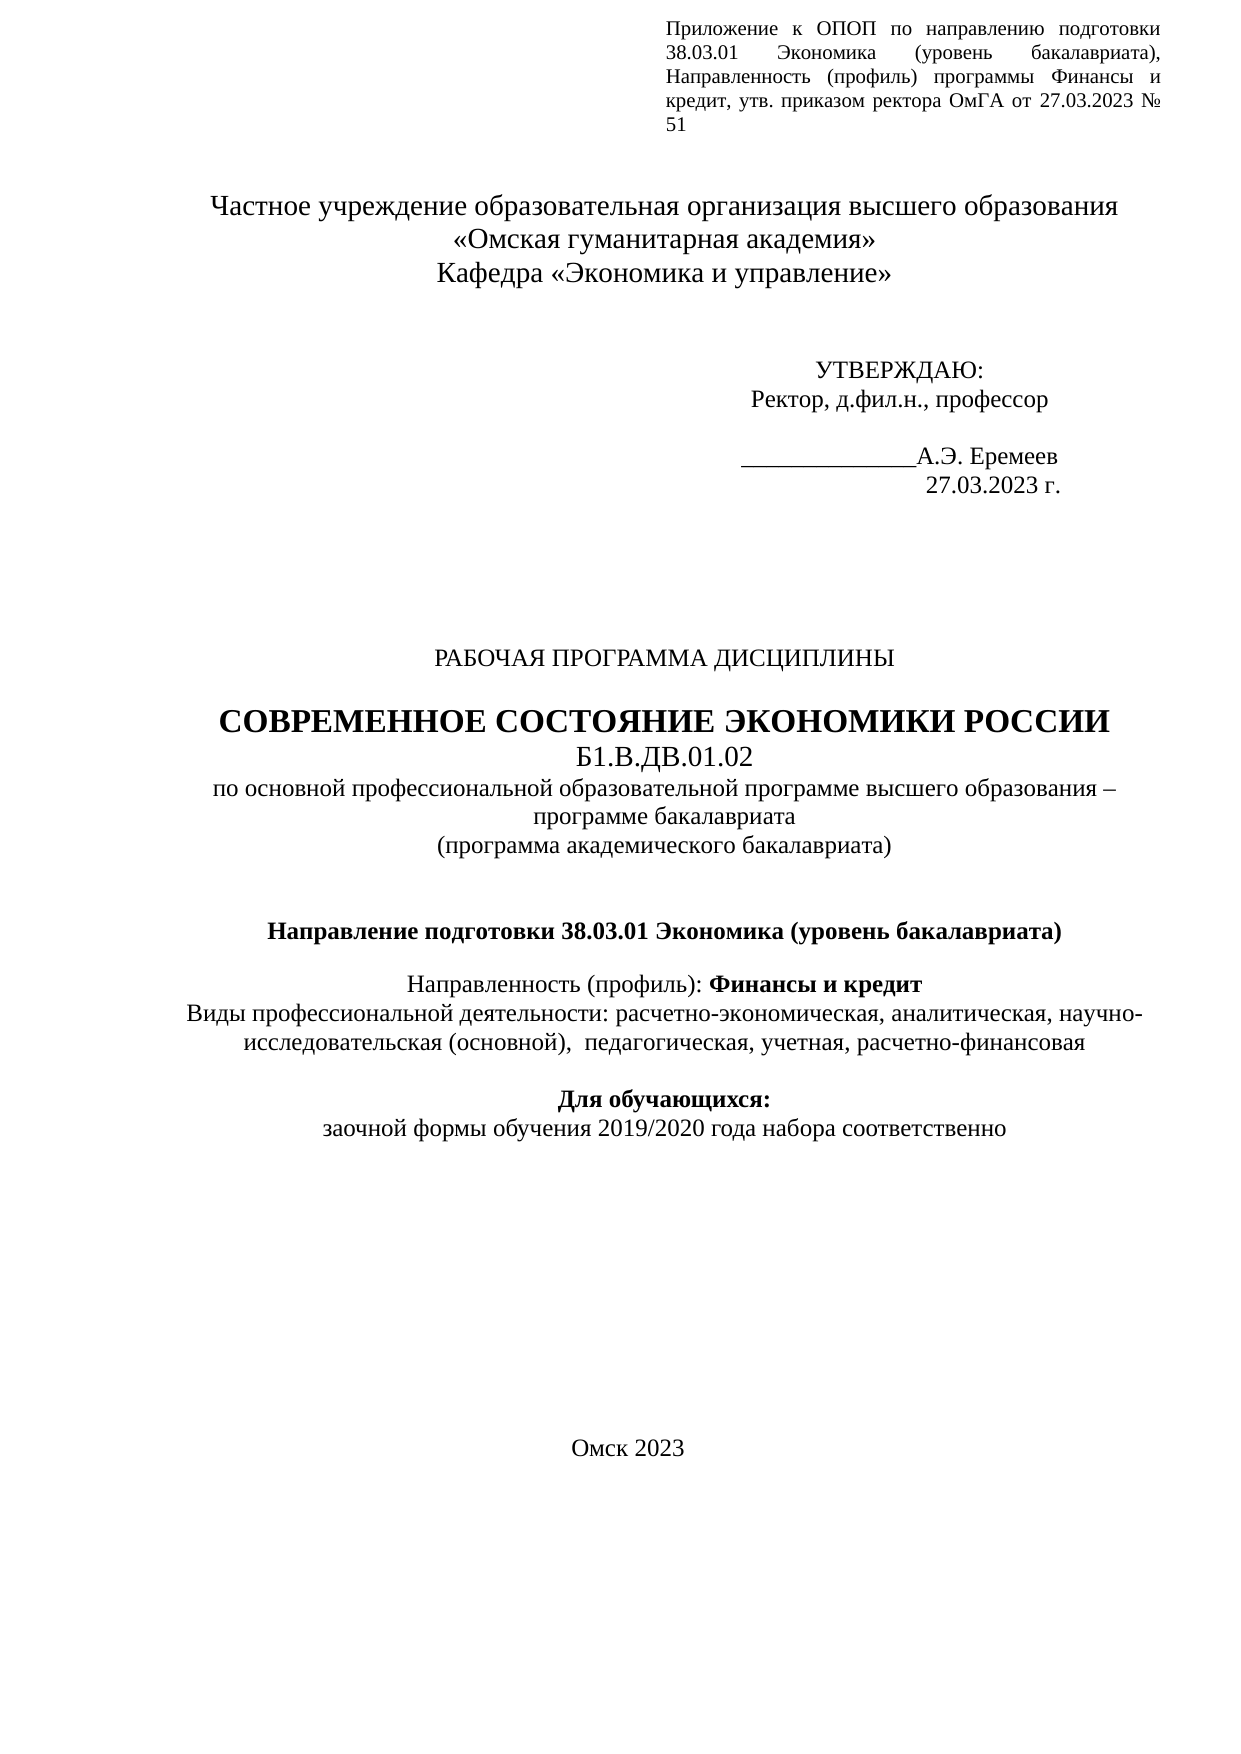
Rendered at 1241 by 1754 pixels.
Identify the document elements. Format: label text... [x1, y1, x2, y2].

text программе бакалавриата [177, 801, 1152, 830]
text заочной формы обучения 2019/2020 года набора соответственно [177, 1113, 1152, 1142]
text Омск 2023 [177, 1433, 1152, 1462]
text Современное состояние экономики России [177, 701, 1152, 739]
text РАБОЧАЯ ПРОГРАММА ДИСЦИПЛИНЫ [177, 643, 1152, 672]
text (программа академического бакалавриата) [177, 830, 1152, 859]
text Направление подготовки 38.03.01 Экономика (уровень бакалавриата) [177, 916, 1152, 969]
text Направленность (профиль): Финансы и кредит [177, 969, 1152, 998]
text по основной профессиональной образовательной программе высшего образования – [177, 773, 1152, 801]
text «Омская гуманитарная академия» [177, 222, 1152, 255]
text Виды профессиональной деятельности: расчетно-экономическая, аналитическая, научно-исследовательская (основной), педагогическая, учетная, расчетно-финансовая [177, 998, 1152, 1056]
text Кафедра «Экономика и управление» [177, 255, 1152, 289]
text Для обучающихся: [177, 1084, 1152, 1113]
text Б1.В.ДВ.01.02 [177, 739, 1152, 773]
text Частное учреждение образовательная организация высшего образования [177, 188, 1152, 222]
